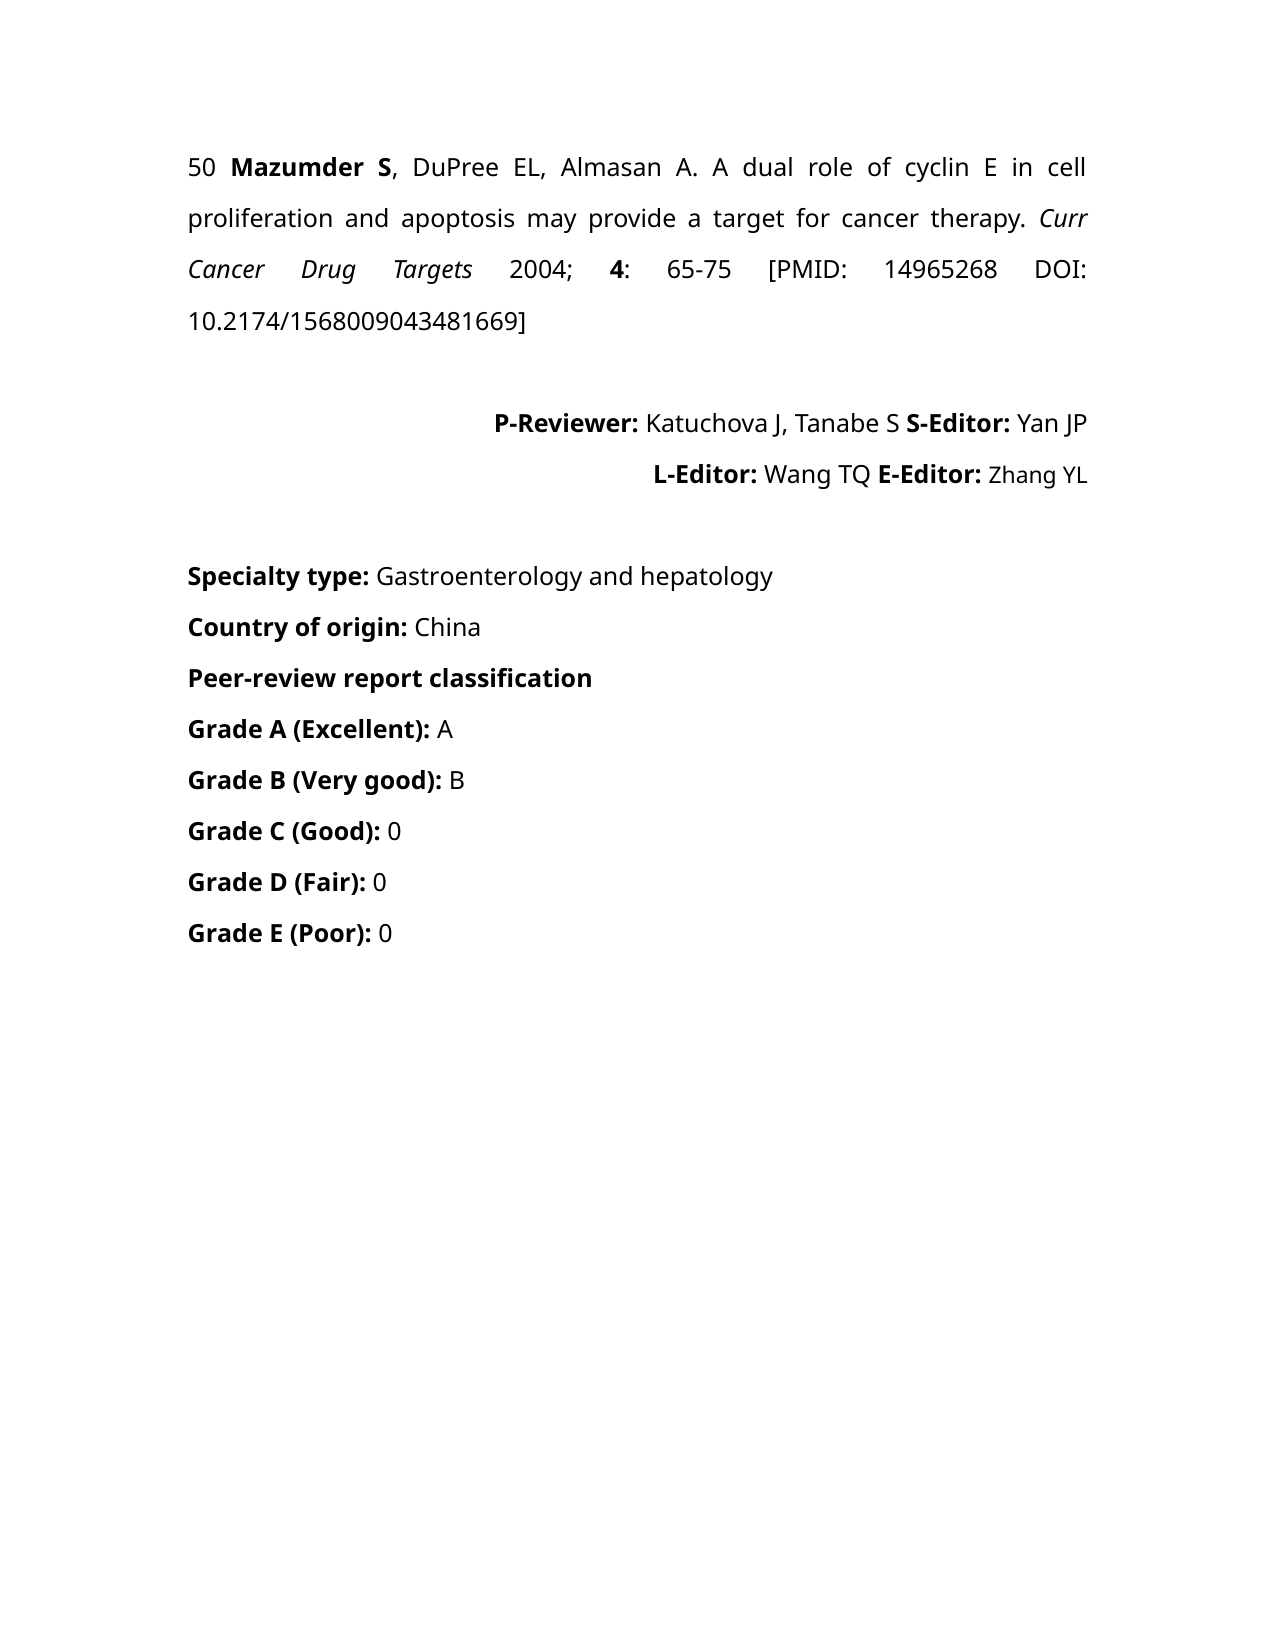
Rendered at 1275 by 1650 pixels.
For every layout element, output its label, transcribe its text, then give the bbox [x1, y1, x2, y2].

text L-Editor: Wang TQ E-Editor: Zhang YL [187, 456, 1087, 490]
text P-Reviewer: Katuchova J, Tanabe S S-Editor: Yan JP [187, 405, 1087, 439]
text 50 Mazumder S, DuPree EL, Almasan A. A dual role of cyclin E in cell proliferation and apoptosis may provide a target for cancer therapy. Curr Cancer Drug Targets 2004; 4: 65-75 [PMID: 14965268 DOI: 10.2174/1568009043481669] [187, 150, 1087, 337]
text Specialty type: Gastroenterology and hepatology Country of origin: China Peer-review report classification Grade A (Excellent): A Grade B (Very good): B Grade C (Good): 0 Grade D (Fair): 0 Grade E (Poor): 0 [187, 558, 1087, 950]
